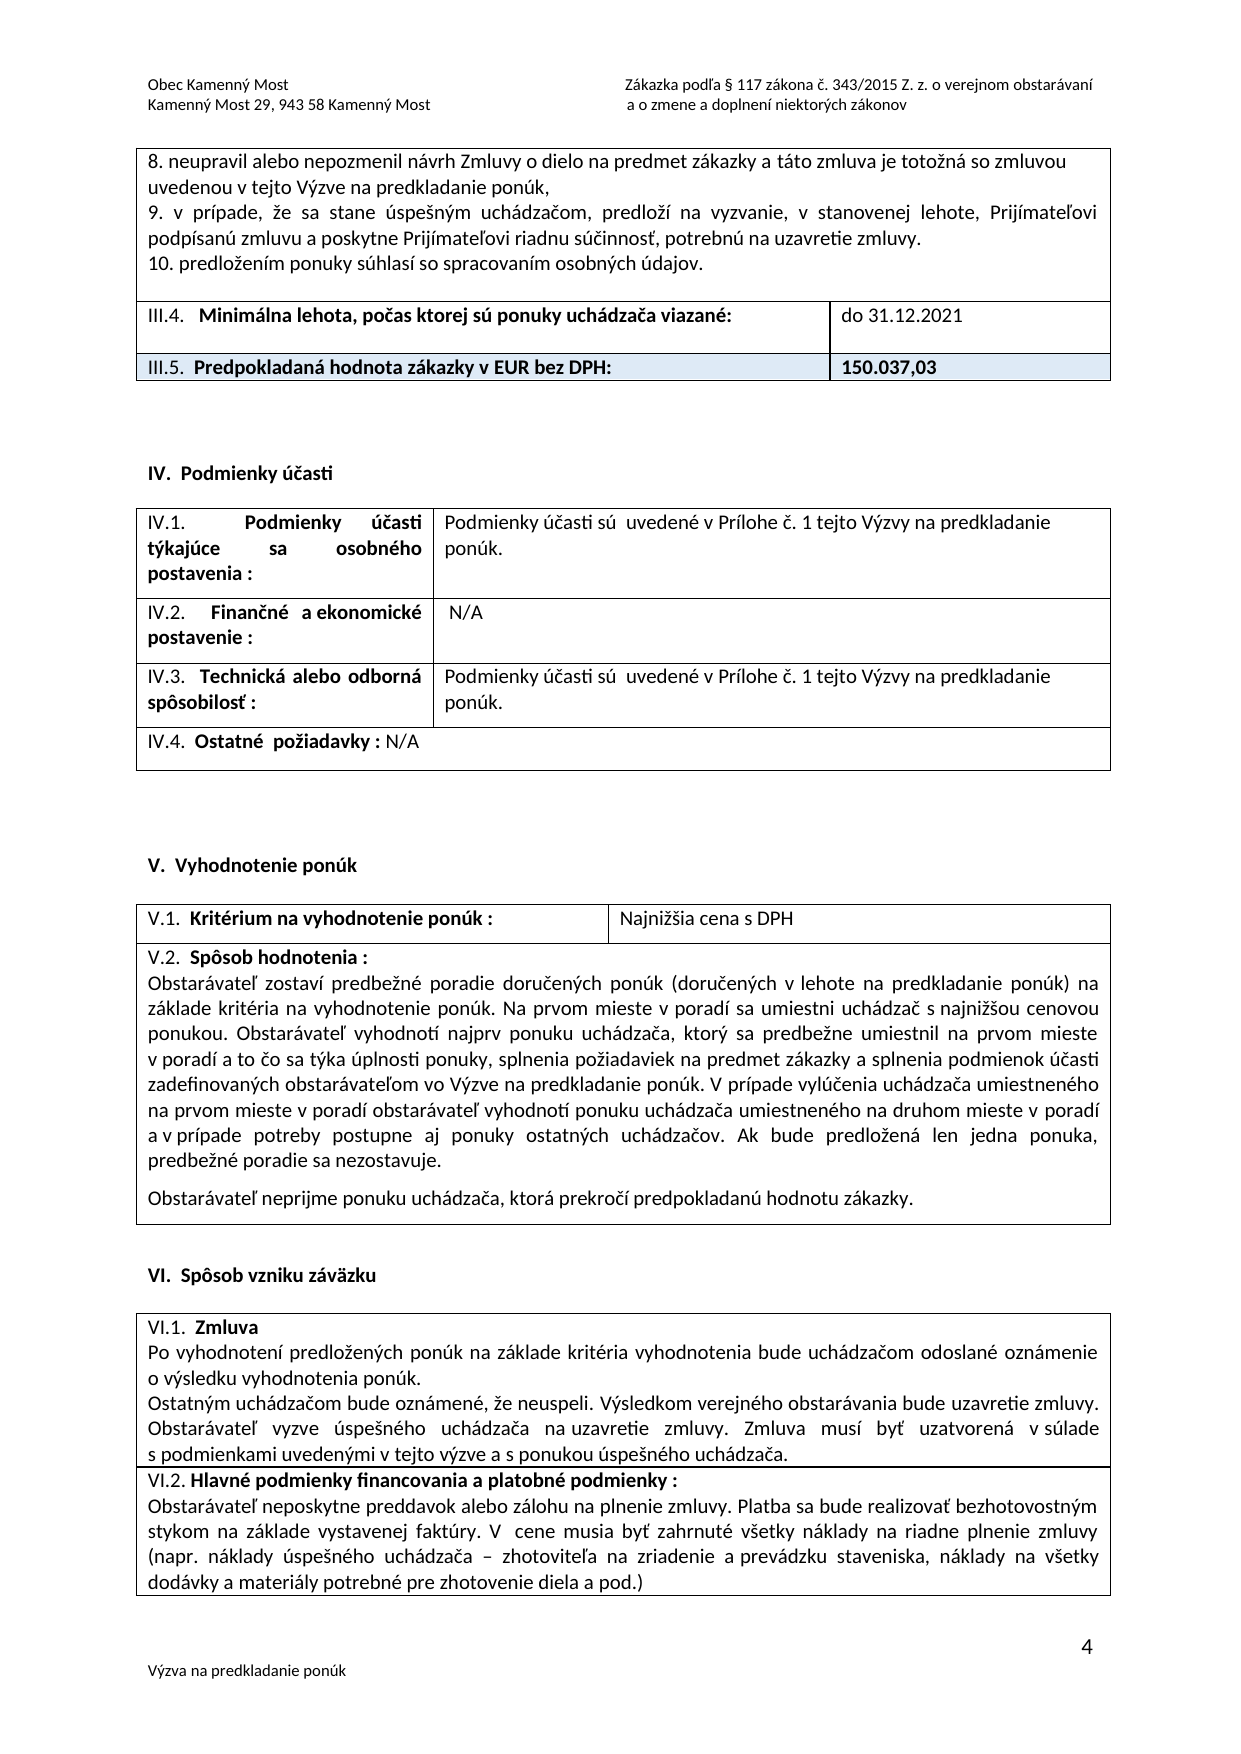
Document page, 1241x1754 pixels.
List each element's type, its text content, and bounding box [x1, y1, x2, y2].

table_header V.1. Kritérium na vyhodnotenie ponúk : [137, 905, 608, 943]
table_header Podmienky účasti sú uvedené v Prílohe č. 1 tejto Výzvy na predkladanie ponúk. [434, 509, 1110, 598]
table_header Najnižšia cena s DPH [609, 905, 1110, 943]
table_header IV.1. Podmienky účasti týkajúce sa osobného postavenia : [137, 509, 433, 598]
text IV. Podmienky účasti [148, 460, 1092, 486]
table_cell III.4. Minimálna lehota, počas ktorej sú ponuky uchádzača viazané: [137, 302, 829, 353]
table_cell III.5. Predpokladaná hodnota zákazky v EUR bez DPH: [137, 354, 829, 379]
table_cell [137, 1468, 1110, 1594]
table_header VI.1. Zmluva Po vyhodnotení predložených ponúk na základe kritéria vyhodnotenia bude uchádzačom odoslané oznámenie o výsledku vyhodnotenia ponúk. Ostatným uchádzačom bude oznámené, že neuspeli. Výsledkom verejného obstarávania bude uzavretie zmluvy. Obstarávateľ vyzve úspešného uchádzača na uzavretie zmluvy. Zmluva musí byť uzatvorená v súlade s podmienkami uvedenými v tejto výzve a s ponukou úspešného uchádzača. [137, 1314, 1110, 1466]
table_cell IV.2. Finančné a ekonomické postavenie : [137, 599, 433, 662]
table_cell Podmienky účasti sú uvedené v Prílohe č. 1 tejto Výzvy na predkladanie ponúk. [434, 664, 1110, 727]
table_cell IV.4. Ostatné požiadavky : N/A [137, 728, 1110, 769]
text V. Vyhodnotenie ponúk [148, 852, 1092, 877]
table_cell N/A [434, 599, 1110, 662]
text VI. Spôsob vzniku záväzku [148, 1262, 1092, 1288]
table_cell V.2. Spôsob hodnotenia : Obstarávateľ zostaví predbežné poradie doručených ponúk (doručených v lehote na predkladanie ponúk) na základe kritéria na vyhodnotenie ponúk. Na prvom mieste v poradí sa umiestni uchádzač s najnižšou cenovou ponukou. Obstarávateľ vyhodnotí najprv ponuku uchádzača, ktorý sa predbežne umiestnil na prvom mieste v poradí a to čo sa týka úplnosti ponuky, splnenia požiadaviek na predmet zákazky a splnenia podmienok účasti zadefinovaných obstarávateľom vo Výzve na predkladanie ponúk. V prípade vylúčenia uchádzača umiestneného na prvom mieste v poradí obstarávateľ vyhodnotí ponuku uchádzača umiestneného na druhom mieste v poradí a v prípade potreby postupne aj ponuky ostatných uchádzačov. Ak bude predložená len jedna ponuka, predbežné poradie sa nezostavuje. Obstarávateľ neprijme ponuku uchádzača, ktorá prekročí predpokladanú hodnotu zákazky. [137, 944, 1110, 1223]
table_cell do 31.12.2021 [831, 302, 1110, 353]
table_cell IV.3. Technická alebo odborná spôsobilosť : [137, 664, 433, 727]
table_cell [137, 149, 1110, 301]
table_cell 150.037,03 [831, 354, 1110, 379]
